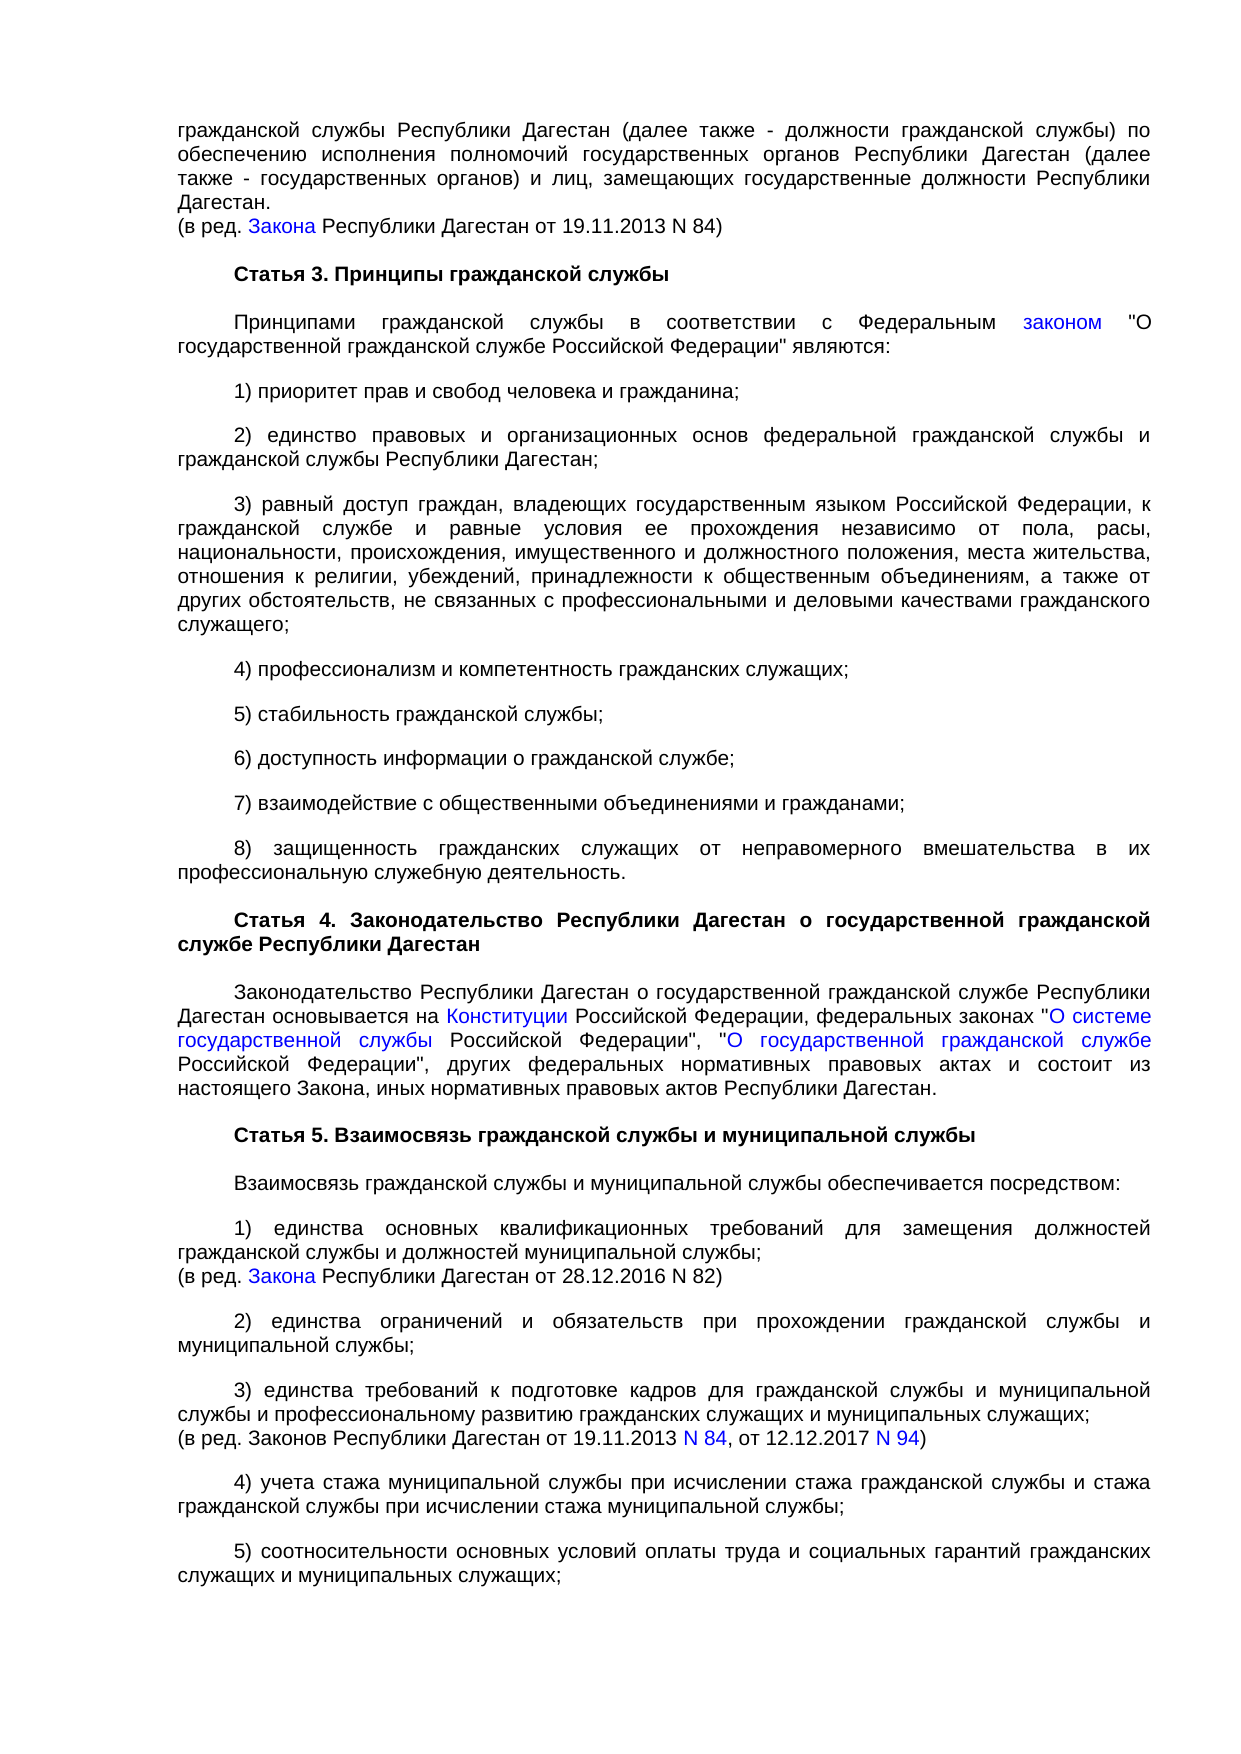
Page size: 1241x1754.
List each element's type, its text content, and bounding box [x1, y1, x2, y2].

text 5) соотносительности основных условий оплаты труда и социальных гарантий гражданских служащих и муниципальных служащих; [177, 1539, 1152, 1587]
title Статья 3. Принципы гражданской службы [177, 262, 1152, 286]
text 7) взаимодействие с общественными объединениями и гражданами; [177, 791, 1152, 815]
text 8) защищенность гражданских служащих от неправомерного вмешательства в их профессиональную служебную деятельность. [177, 836, 1152, 884]
text 6) доступность информации о гражданской службе; [177, 746, 1152, 770]
title Статья 5. Взаимосвязь гражданской службы и муниципальной службы [177, 1123, 1152, 1147]
text 1) приоритет прав и свобод человека и гражданина; [177, 378, 1152, 402]
title Статья 4. Законодательство Республики Дагестан о государственной гражданской службе Республики Дагестан [177, 908, 1152, 956]
text 4) учета стажа муниципальной службы при исчислении стажа гражданской службы и стажа гражданской службы при исчислении стажа муниципальной службы; [177, 1470, 1152, 1518]
text (в ред. Закона Республики Дагестан от 19.11.2013 N 84) [177, 214, 1152, 238]
text Взаимосвязь гражданской службы и муниципальной службы обеспечивается посредством: [177, 1171, 1152, 1195]
text 3) равный доступ граждан, владеющих государственным языком Российской Федерации, к гражданской службе и равные условия ее прохождения независимо от пола, расы, национальности, происхождения, имущественного и должностного положения, места жительства, отношения к религии, убеждений, принадлежности к общественным объединениям, а также от других обстоятельств, не связанных с профессиональными и деловыми качествами гражданского служащего; [177, 492, 1152, 636]
text (в ред. Закона Республики Дагестан от 28.12.2016 N 82) [177, 1264, 1152, 1288]
text 5) стабильность гражданской службы; [177, 701, 1152, 725]
text Законодательство Республики Дагестан о государственной гражданской службе Республики Дагестан основывается на Конституции Российской Федерации, федеральных законах "О системе государственной службы Российской Федерации", "О государственной гражданской службе Российской Федерации", других федеральных нормативных правовых актах и состоит из настоящего Закона, иных нормативных правовых актов Республики Дагестан. [177, 979, 1152, 1099]
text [177, 118, 1152, 214]
text 2) единство правовых и организационных основ федеральной гражданской службы и гражданской службы Республики Дагестан; [177, 423, 1152, 471]
text Принципами гражданской службы в соответствии с Федеральным законом "О государственной гражданской службе Российской Федерации" являются: [177, 310, 1152, 358]
text 4) профессионализм и компетентность гражданских служащих; [177, 657, 1152, 681]
text 3) единства требований к подготовке кадров для гражданской службы и муниципальной службы и профессиональному развитию гражданских служащих и муниципальных служащих; [177, 1377, 1152, 1425]
text (в ред. Законов Республики Дагестан от 19.11.2013 N 84, от 12.12.2017 N 94) [177, 1425, 1152, 1449]
text 1) единства основных квалификационных требований для замещения должностей гражданской службы и должностей муниципальной службы; [177, 1216, 1152, 1264]
text 2) единства ограничений и обязательств при прохождении гражданской службы и муниципальной службы; [177, 1309, 1152, 1357]
